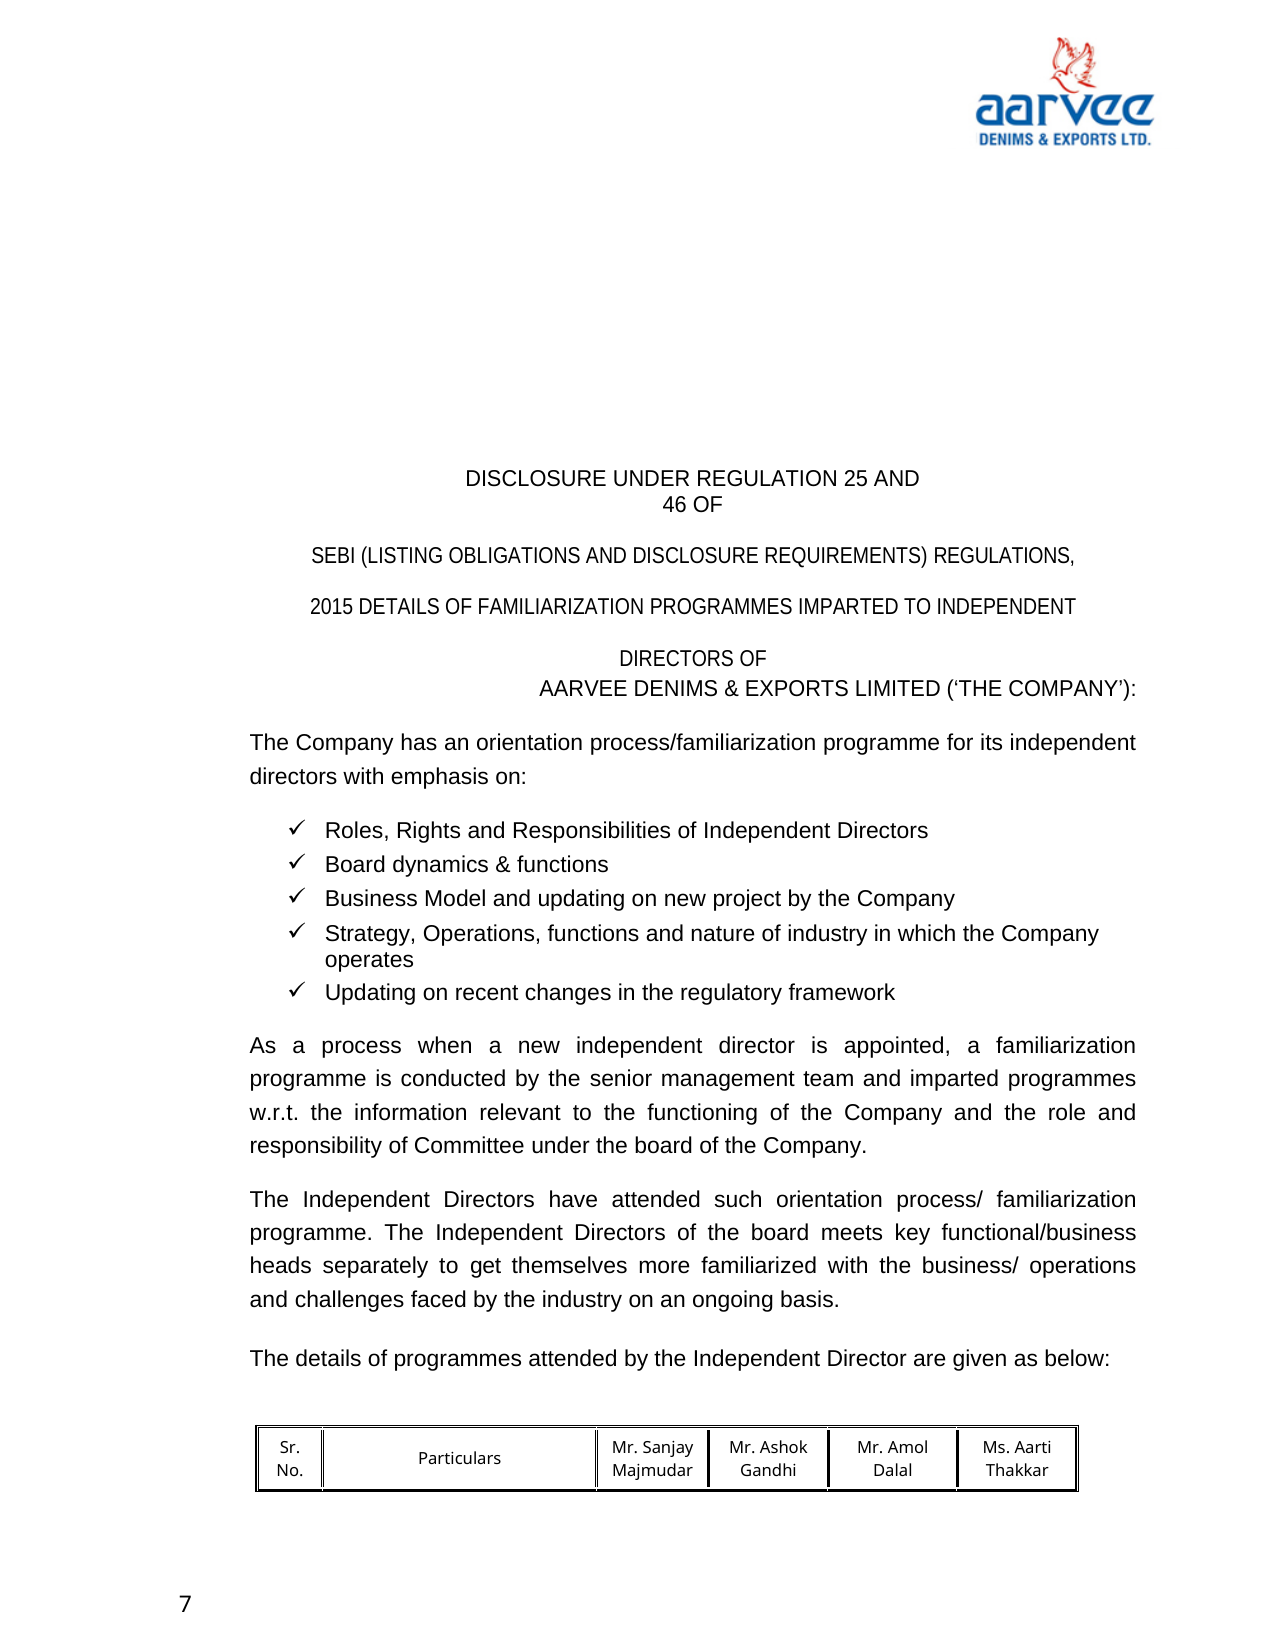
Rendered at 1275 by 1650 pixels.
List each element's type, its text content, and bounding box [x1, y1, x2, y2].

list Roles, Rights and Responsibilities of Independent Directors [287, 817, 1155, 843]
text As a process when a new independent director is appointed, a familiarization programme is conducted by the senior management team and imparted programmes w.r.t. the information relevant to the functioning of the Company and the role and responsibility of Committee under the board of the Company. [249, 1032, 1137, 1158]
text DISCLOSURE UNDER REGULATION 25 AND 46 OF [462, 464, 923, 517]
text The details of programmes attended by the Independent Director are given as below: [249, 1345, 1155, 1372]
text SEBI (LISTING OBLIGATIONS AND DISCLOSURE REQUIREMENTS) REGULATIONS, 2015 DETAILS OF FAMILIARIZATION PROGRAMMES IMPARTED TO INDEPENDENT DIRECTORS OF [291, 522, 1094, 677]
list Board dynamics & functions [287, 851, 1155, 877]
table_header Ms. Aarti Thakkar [957, 1428, 1075, 1489]
text AARVEE DENIMS & EXPORTS LIMITED (‘THE COMPANY’): [539, 677, 1155, 702]
list Business Model and updating on new project by the Company [287, 885, 1155, 912]
table_header Sr. No. [259, 1428, 323, 1489]
text The Independent Directors have attended such orientation process/ familiarization programme. The Independent Directors of the board meets key functional/business heads separately to get themselves more familiarized with the business/ operations and challenges faced by the industry on an ongoing basis. [249, 1186, 1137, 1312]
picture [938, 37, 1192, 149]
table_header Mr. Ashok Gandhi [708, 1426, 828, 1489]
table_header Particulars [323, 1428, 596, 1489]
table_header Mr. Amol Dalal [828, 1426, 957, 1489]
list Updating on recent changes in the regulatory framework [287, 979, 1155, 1006]
text The Company has an orientation process/familiarization programme for its independent directors with emphasis on: [249, 729, 1136, 789]
list Strategy, Operations, functions and nature of industry in which the Company operates [287, 919, 1155, 972]
table_header Mr. Sanjay Majmudar [596, 1428, 708, 1489]
